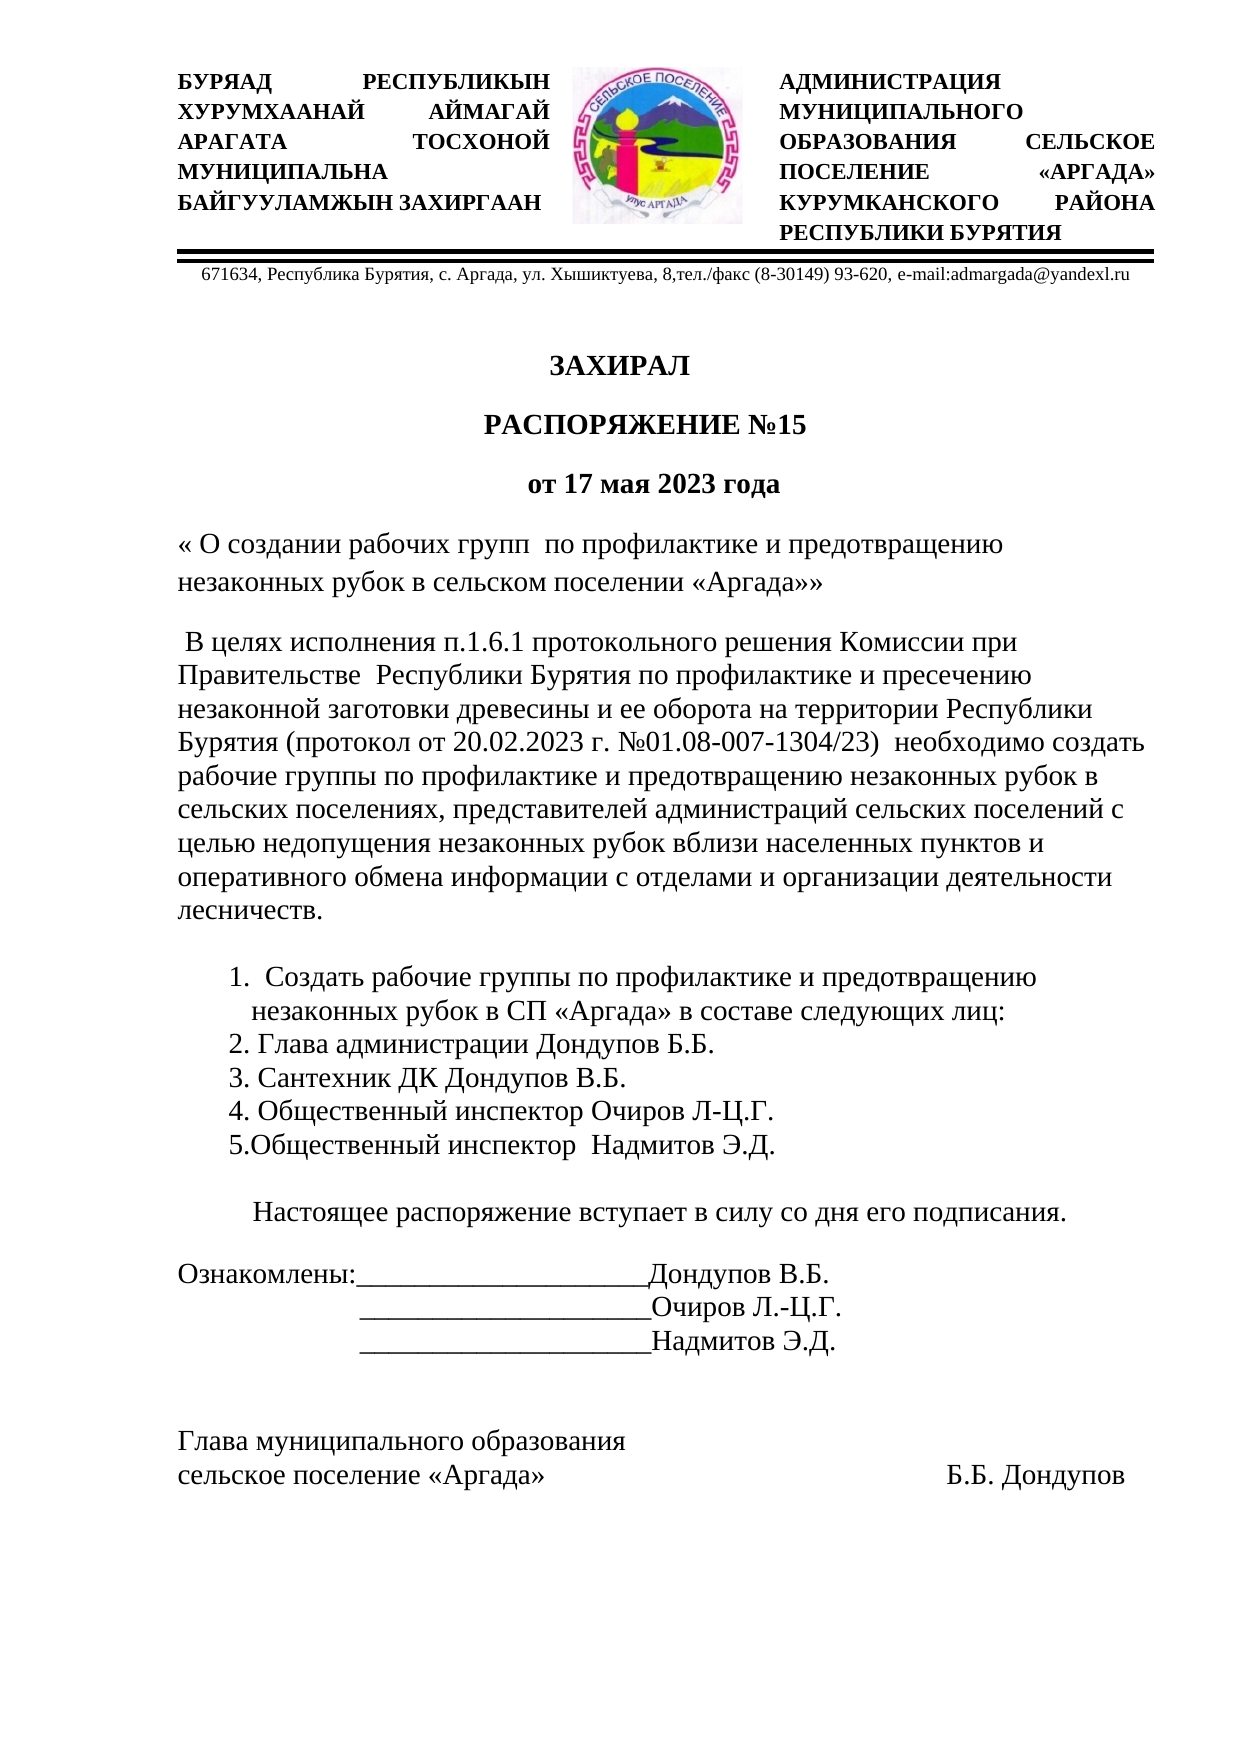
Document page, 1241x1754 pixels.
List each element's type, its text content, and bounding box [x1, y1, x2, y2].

table_header АДМИНИСТРАЦИЯ МУНИЦИПАЛЬНОГО ОБРАЗОВАНИЯ СЕЛЬСКОЕ ПОСЕЛЕНИЕ «АРГАДА» КУРУМКАНСКОГО РАЙОНА РЕСПУБЛИКИ БУРЯТИЯ [768, 68, 1167, 249]
text ____________________Надмитов Э.Д. [177, 1323, 1152, 1356]
text Настоящее распоряжение вступает в силу со дня его подписания. [252, 1194, 1152, 1228]
text 4. Общественный инспектор Очиров Л-Ц.Г. [177, 1093, 1152, 1127]
text РАСПОРЯЖЕНИЕ №15 [177, 407, 1152, 441]
text 2. Глава администрации Дондупов Б.Б. [177, 1026, 1152, 1060]
text ____________________Очиров Л.-Ц.Г. [177, 1289, 1152, 1323]
text 5.Общественный инспектор Надмитов Э.Д. [177, 1127, 1152, 1161]
text 3. Сантехник ДК Дондупов В.Б. [177, 1060, 1152, 1093]
table_header [561, 68, 768, 249]
text Глава муниципального образования [177, 1423, 1152, 1457]
text сельское поселение «Аргада» Б.Б. Дондупов [177, 1457, 1152, 1491]
picture [572, 67, 743, 224]
text Ознакомлены:____________________Дондупов В.Б. [177, 1256, 1152, 1289]
table_header 671634, Республика Бурятия, с. Аргада, ул. Хышиктуева, 8,тел./факс (8-30149) 93-620, e-mail:admargada@yandexl.ru [177, 263, 1154, 288]
table_header БУРЯАД РЕСПУБЛИКЫН ХУРУМХААНАЙ АЙМАГАЙ АРАГАТА ТОСХОНОЙ МУНИЦИПАЛЬНА БАЙГУУЛАМЖЫН ЗАХИРГААН [166, 68, 561, 249]
text В целях исполнения п.1.6.1 протокольного решения Комиссии при Правительстве Республики Бурятия по профилактике и пресечению незаконной заготовки древесины и ее оборота на территории Республики Бурятия (протокол от 20.02.2023 г. №01.08-007-1304/23) необходимо создать рабочие группы по профилактике и предотвращению незаконных рубок в сельских поселениях, представителей администраций сельских поселений с целью недопущения незаконных рубок вблизи населенных пунктов и оперативного обмена информации с отделами и организации деятельности лесничеств. [177, 624, 1152, 926]
text « О создании рабочих групп по профилактике и предотвращению незаконных рубок в сельском поселении «Аргада»» [177, 526, 1152, 598]
text ЗАХИРАЛ [177, 348, 1152, 381]
text 1. Создать рабочие группы по профилактике и предотвращению незаконных рубок в СП «Аргада» в составе следующих лиц: [177, 959, 1152, 1026]
text от 17 мая 2023 года [177, 467, 1152, 500]
